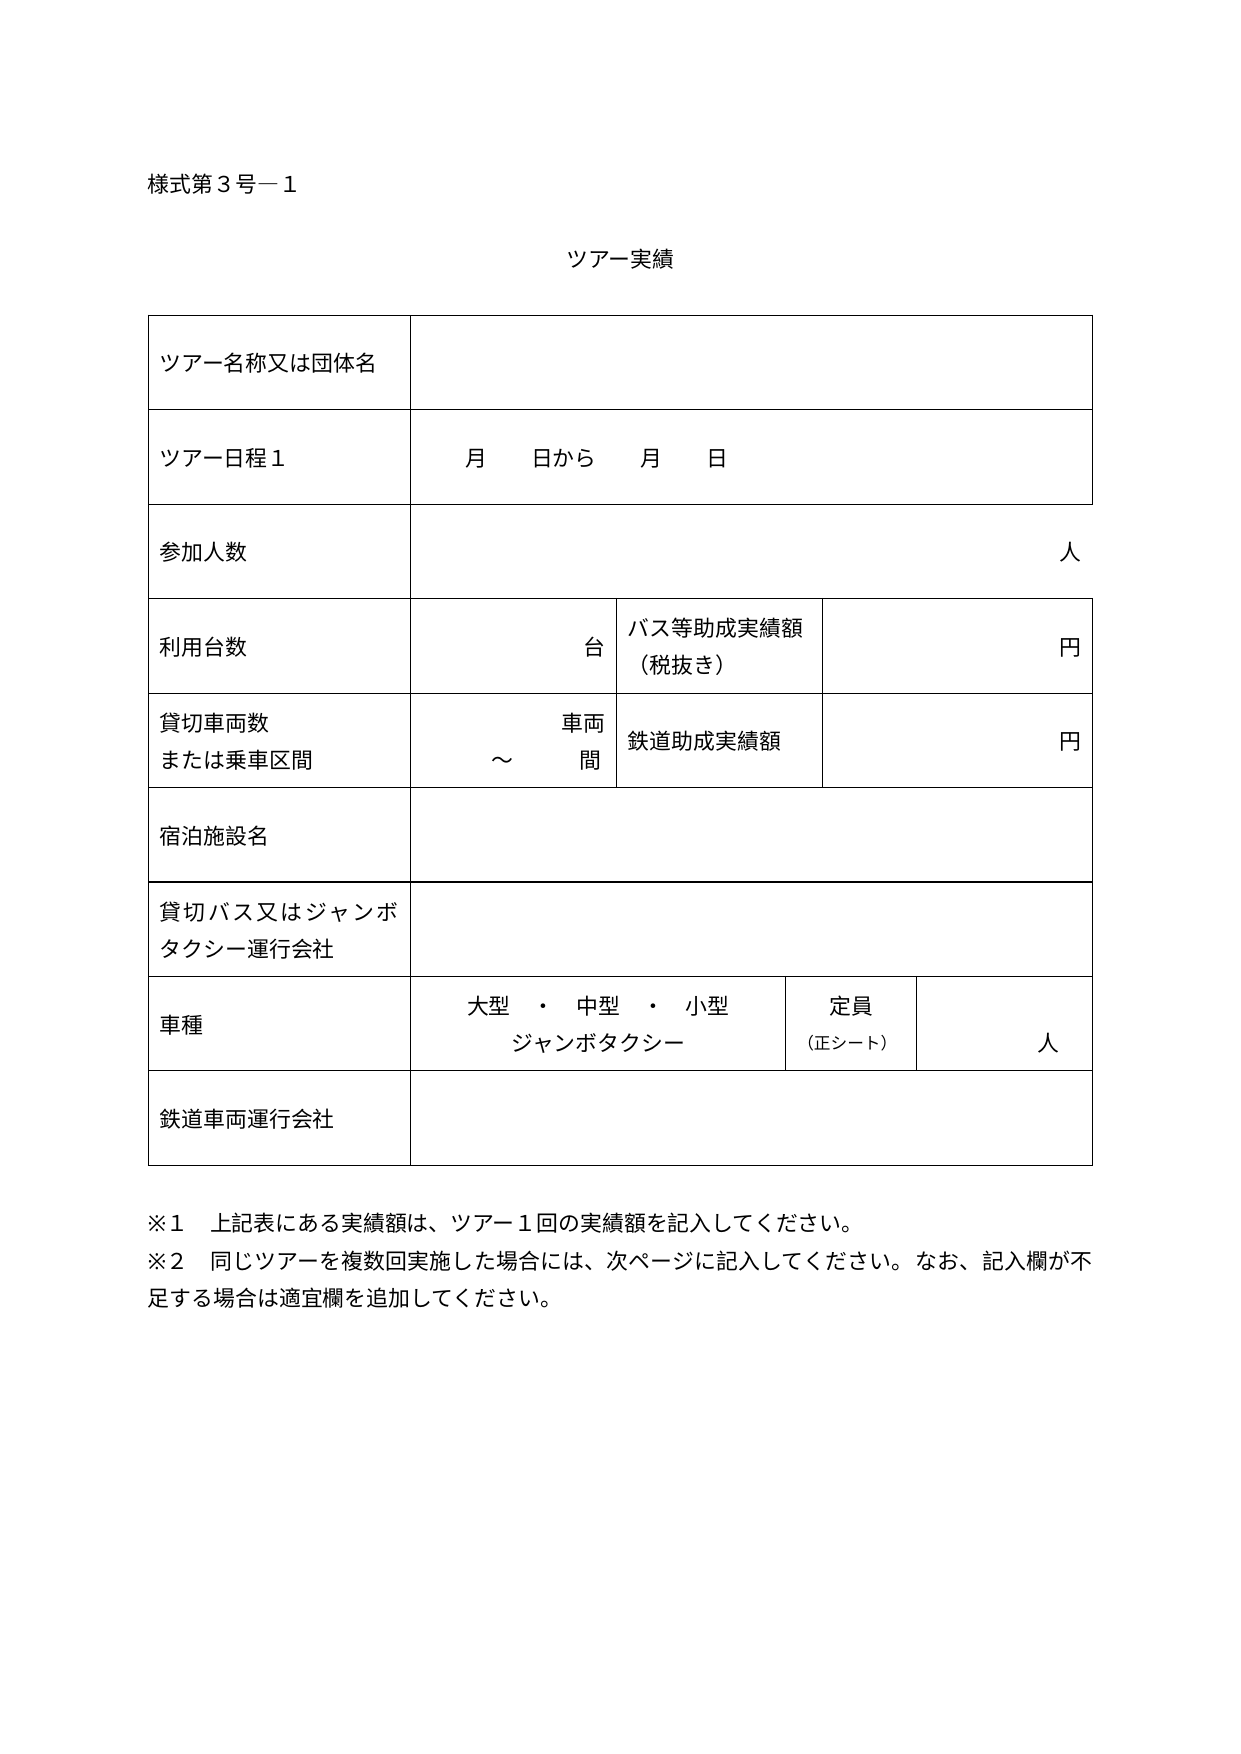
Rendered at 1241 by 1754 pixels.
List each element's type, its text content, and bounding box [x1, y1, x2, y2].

table_cell 貸切バス又はジャンボタクシー運行会社 [149, 883, 410, 976]
table_cell 定員 （正シート） [786, 977, 916, 1070]
table_cell 鉄道車両運行会社 [149, 1071, 410, 1165]
table_cell 円 [823, 599, 1092, 692]
table_cell 人 [411, 505, 1092, 598]
table_cell [411, 1071, 1092, 1165]
table_cell 車両 ～ 間 [411, 694, 616, 787]
table_cell 大型 ・ 中型 ・ 小型 ジャンボタクシー [411, 977, 785, 1070]
table_header [411, 316, 1092, 409]
table_cell ツアー日程１ [149, 410, 410, 503]
table_header ツアー名称又は団体名 [149, 316, 410, 409]
table_cell 車種 [149, 977, 410, 1070]
table_cell 鉄道助成実績額 [617, 694, 822, 787]
text ※１ 上記表にある実績額は、ツアー１回の実績額を記入してください。 [148, 1203, 1092, 1241]
table_cell バス等助成実績額 （税抜き） [617, 599, 822, 692]
table_cell 人 [917, 977, 1092, 1070]
text 様式第３号―１ [148, 164, 1092, 202]
text ツアー実績 [148, 239, 1092, 277]
table_cell 宿泊施設名 [149, 788, 410, 881]
table_cell 利用台数 [149, 599, 410, 692]
table_cell 円 [823, 694, 1092, 787]
table_cell 月 日から 月 日 [411, 410, 1092, 503]
table_cell [411, 788, 1092, 881]
table_cell 参加人数 [149, 505, 410, 598]
table_cell [411, 883, 1092, 976]
table_cell 台 [411, 599, 616, 692]
table_cell 貸切車両数 または乗車区間 [149, 694, 410, 787]
text ※２ 同じツアーを複数回実施した場合には、次ページに記入してください。なお、記入欄が不足する場合は適宜欄を追加してください。 [148, 1241, 1092, 1316]
